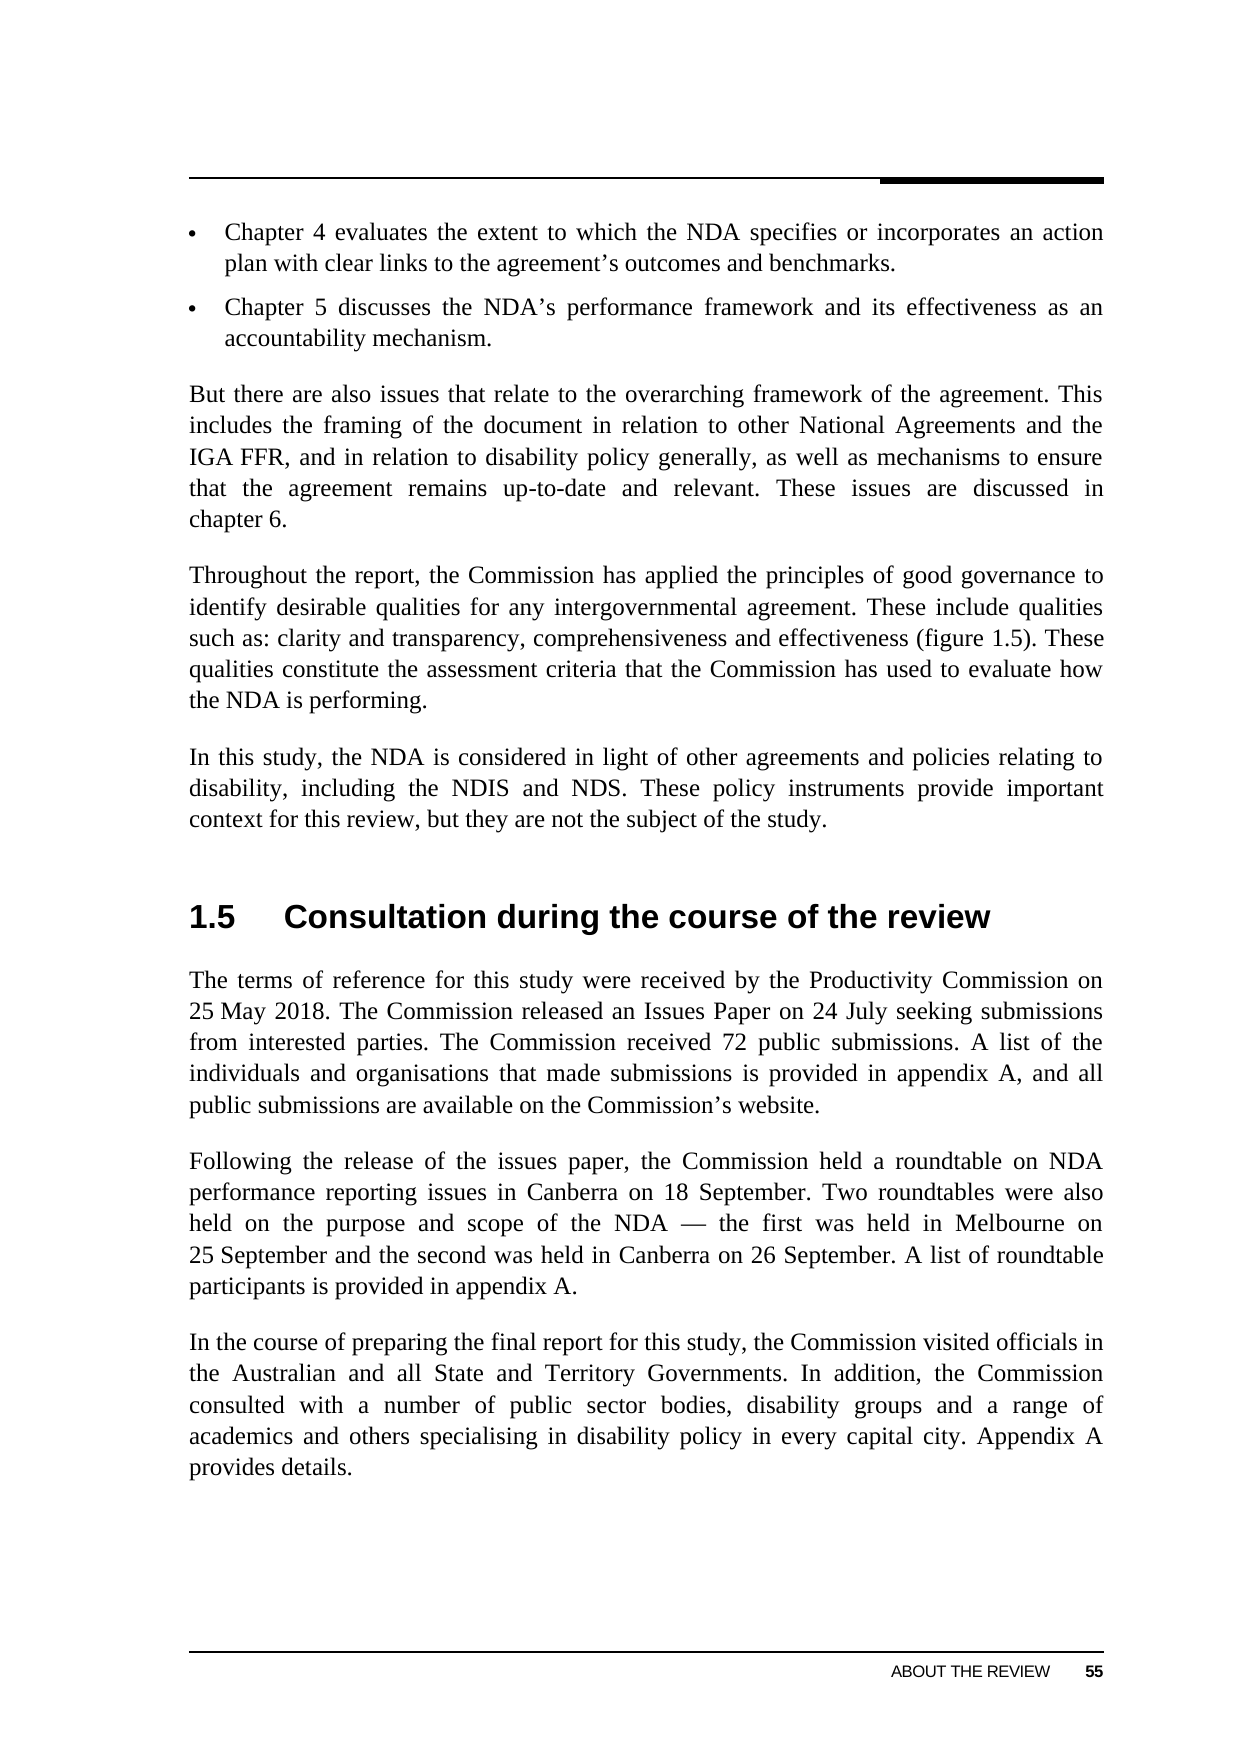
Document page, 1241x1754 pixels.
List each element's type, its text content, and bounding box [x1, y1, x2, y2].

text The terms of reference for this study were received by the Productivity Commission on 25 May 2018. The Commission released an Issues Paper on 24 July seeking submissions from interested parties. The Commission received 72 public submissions. A list of the individuals and organisations that made submissions is provided in appendix A, and all public submissions are available on the Commission’s website. [189, 962, 1104, 1118]
text In the course of preparing the final report for this study, the Commission visited officials in the Australian and all State and Territory Governments. In addition, the Commission consulted with a number of public sector bodies, disability groups and a range of academics and others specialising in disability policy in every capital city. Appendix A provides details. [189, 1325, 1104, 1481]
list Chapter 5 discusses the NDA’s performance framework and its effectiveness as an accountability mechanism. [189, 289, 1104, 352]
subtitle 1.5 Consultation during the course of the review [189, 896, 1104, 937]
text In this study, the NDA is considered in light of other agreements and policies relating to disability, including the NDIS and NDS. These policy instruments provide important context for this review, but they are not the subject of the study. [189, 739, 1104, 833]
text Following the release of the issues paper, the Commission held a roundtable on NDA performance reporting issues in Canberra on 18 September. Two roundtables were also held on the purpose and scope of the NDA — the first was held in Melbourne on 25 September and the second was held in Canberra on 26 September. A list of roundtable participants is provided in appendix A. [189, 1143, 1104, 1300]
text Throughout the report, the Commission has applied the principles of good governance to identify desirable qualities for any intergovernmental agreement. These include qualities such as: clarity and transparency, comprehensiveness and effectiveness (figure 1.5). These qualities constitute the assessment criteria that the Commission has used to evaluate how the NDA is performing. [189, 558, 1104, 714]
text But there are also issues that relate to the overarching framework of the agreement. This includes the framing of the document in relation to other National Agreements and the IGA FFR, and in relation to disability policy generally, as well as mechanisms to ensure that the agreement remains up-to-date and relevant. These issues are discussed in chapter 6. [189, 377, 1104, 533]
list Chapter 4 evaluates the extent to which the NDA specifies or incorporates an action plan with clear links to the agreement’s outcomes and benchmarks. [189, 214, 1104, 277]
